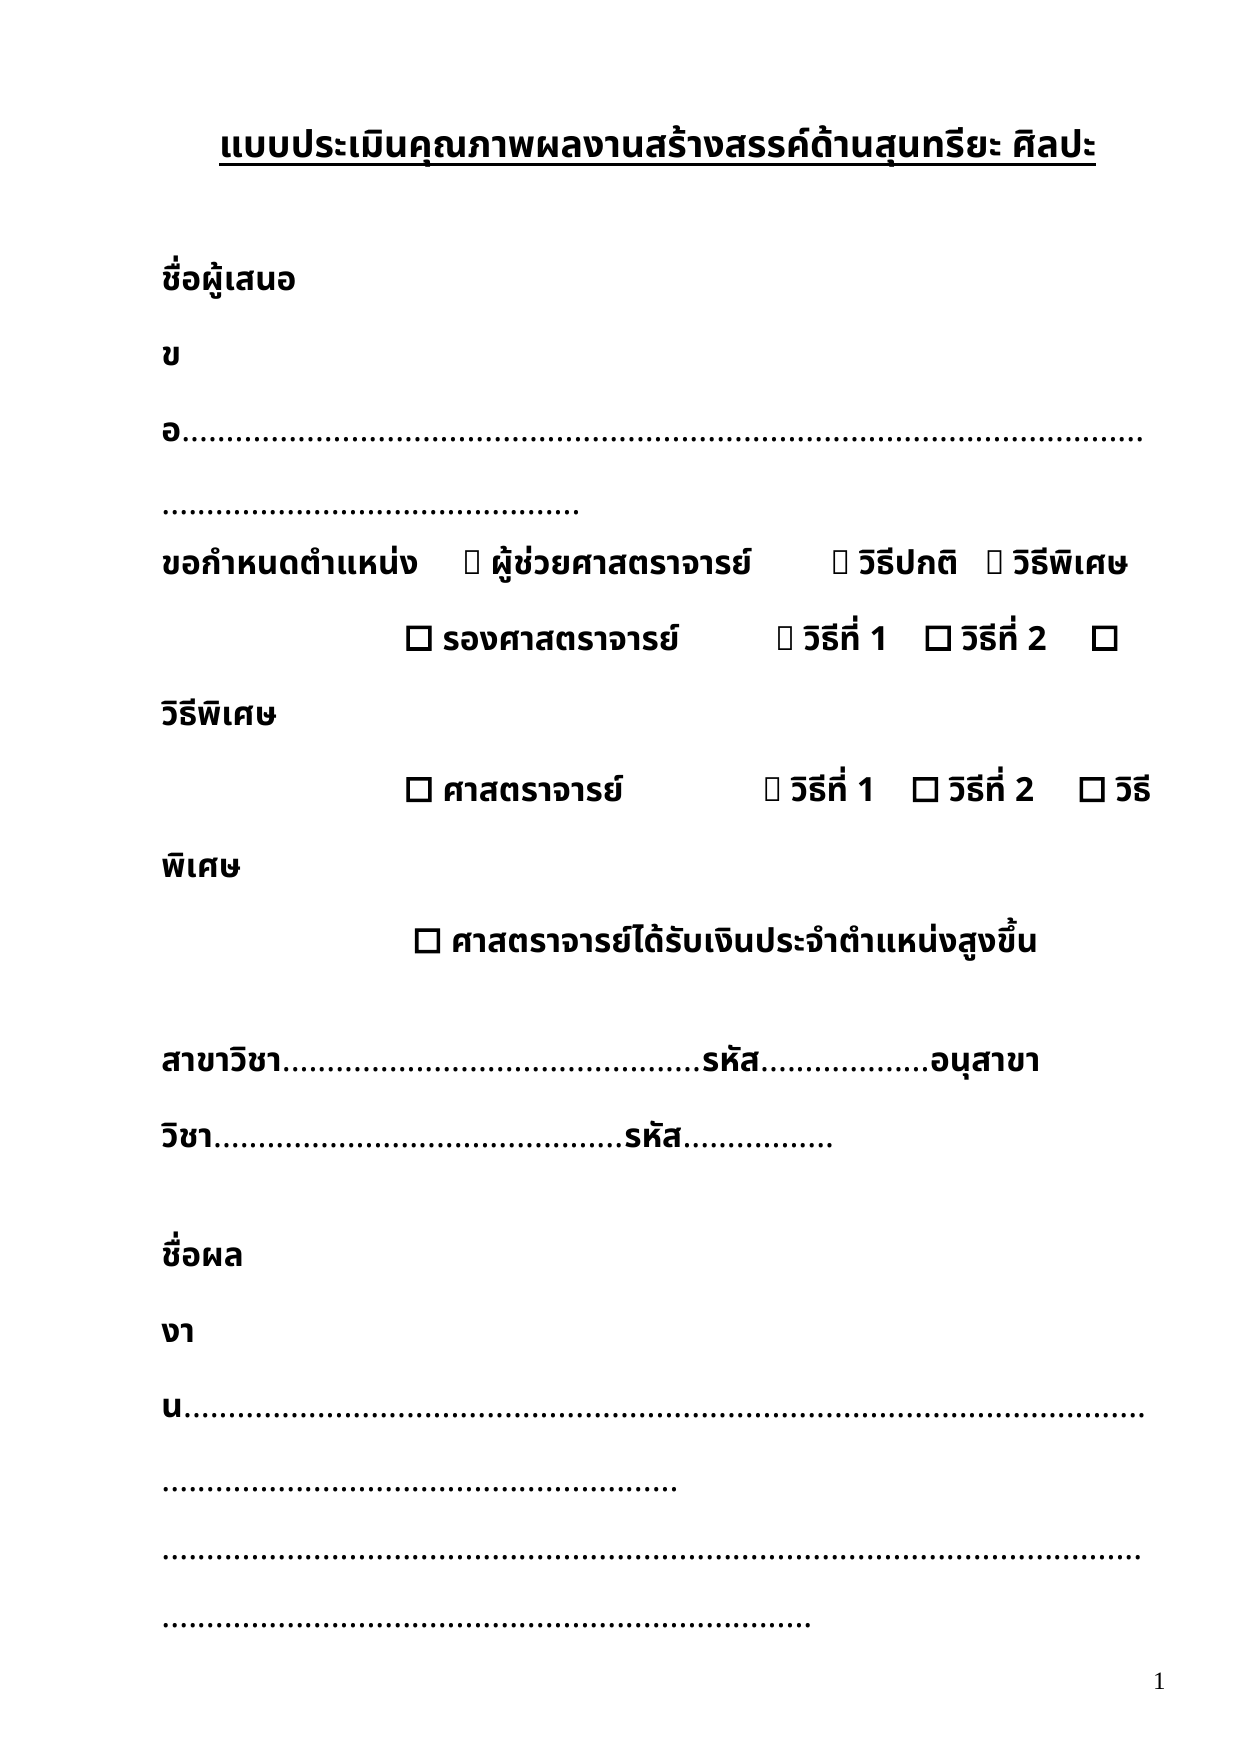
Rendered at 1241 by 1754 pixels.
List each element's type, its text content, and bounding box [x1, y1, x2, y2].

table_cell ขอกำหนดตำแหน่ง ผู้ช่วยศาสตราจารย์ วิธีปกติ วิธีพิเศษ รองศาสตราจารย์ วิธีที่ 1 วิธีที่ 2 วิธีพิเศษ ศาสตราจารย์ วิธีที่ 1 วิธีที่ 2 วิธีพิเศษ ศาสตราจารย์ได้รับเงินประจำตำแหน่งสูงขึ้น [150, 539, 1164, 1036]
table_header ชื่อผู้เสนอขอ........................................................................................................................................................... [150, 255, 1164, 539]
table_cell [150, 1036, 1164, 1652]
text แบบประเมินคุณภาพผลงานสร้างสรรค์ด้านสุนทรียะ ศิลปะ [150, 118, 1165, 175]
